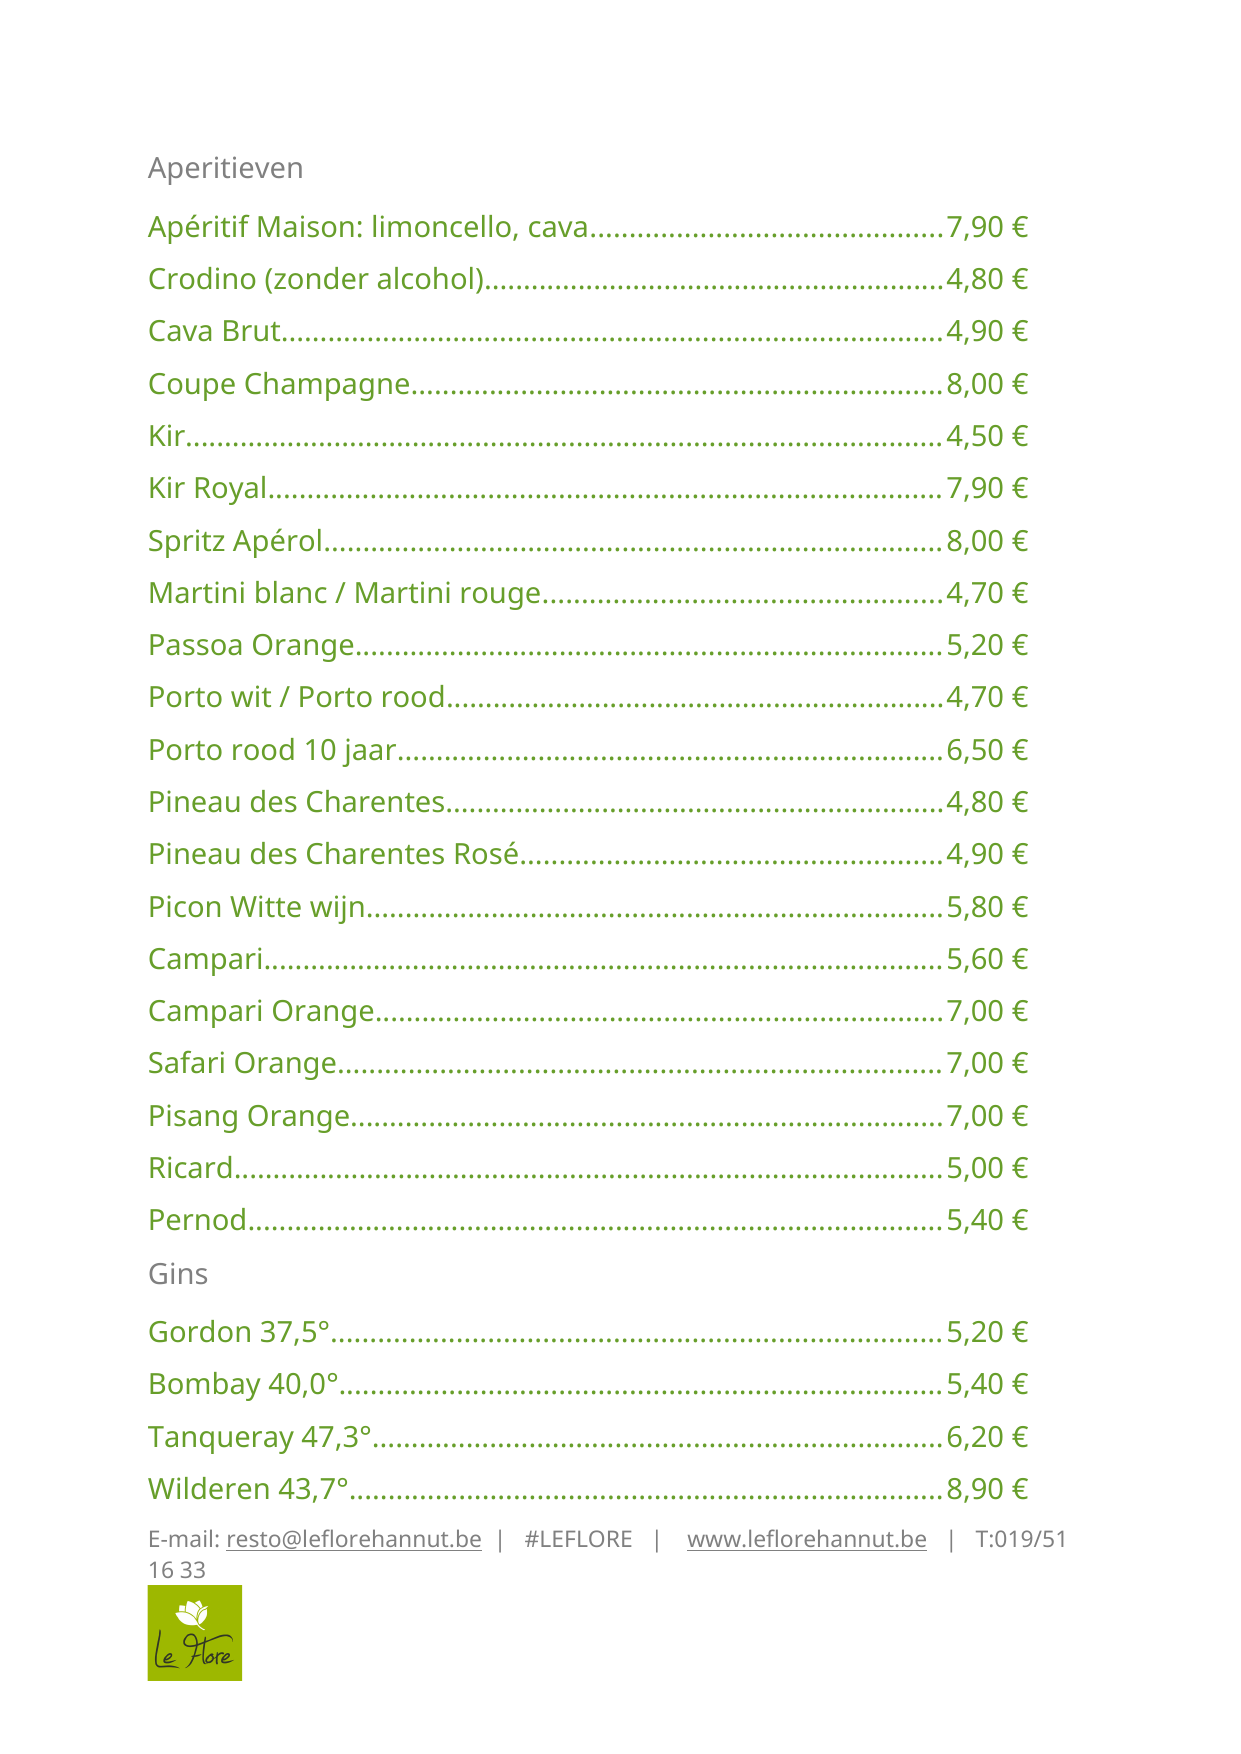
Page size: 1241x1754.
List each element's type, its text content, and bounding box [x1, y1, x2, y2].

text Campari Orange 7,00 € [148, 1000, 1093, 1027]
text Wilderen 43,7° 8,90 € [148, 1478, 1093, 1505]
text Porto wit / Porto rood 4,70 € [148, 686, 1093, 713]
text Picon Witte wijn 5,80 € [148, 895, 1093, 922]
text Pernod 5,40 € [148, 1209, 1093, 1236]
text Kir Royal 7,90 € [148, 477, 1093, 504]
text Martini blanc / Martini rouge 4,70 € [148, 581, 1093, 609]
text Coupe Champagne 8,00 € [148, 372, 1093, 399]
text Safari Orange 7,00 € [148, 1052, 1093, 1079]
text Pisang Orange 7,00 € [148, 1104, 1093, 1132]
text Gins [148, 1253, 1093, 1293]
text Apéritif Maison: limoncello, cava 7,90 € [148, 215, 1093, 243]
text Pineau des Charentes 4,80 € [148, 791, 1093, 818]
text Bombay 40,0° 5,40 € [148, 1373, 1093, 1400]
text Cava Brut 4,90 € [148, 320, 1093, 347]
text Gordon 37,5° 5,20 € [148, 1321, 1093, 1348]
text Crodino (zonder alcohol) 4,80 € [148, 268, 1093, 295]
text Pineau des Charentes Rosé 4,90 € [148, 843, 1093, 870]
text Spritz Apérol 8,00 € [148, 529, 1093, 556]
text Campari 5,60 € [148, 947, 1093, 975]
picture [147, 1585, 243, 1681]
text Kir 4,50 € [148, 424, 1093, 452]
text Ricard 5,00 € [148, 1157, 1093, 1184]
text Aperitieven [148, 148, 1093, 187]
text Tanqueray 47,3° 6,20 € [148, 1425, 1093, 1453]
text Passoa Orange 5,20 € [148, 634, 1093, 661]
text Porto rood 10 jaar 6,50 € [148, 738, 1093, 766]
